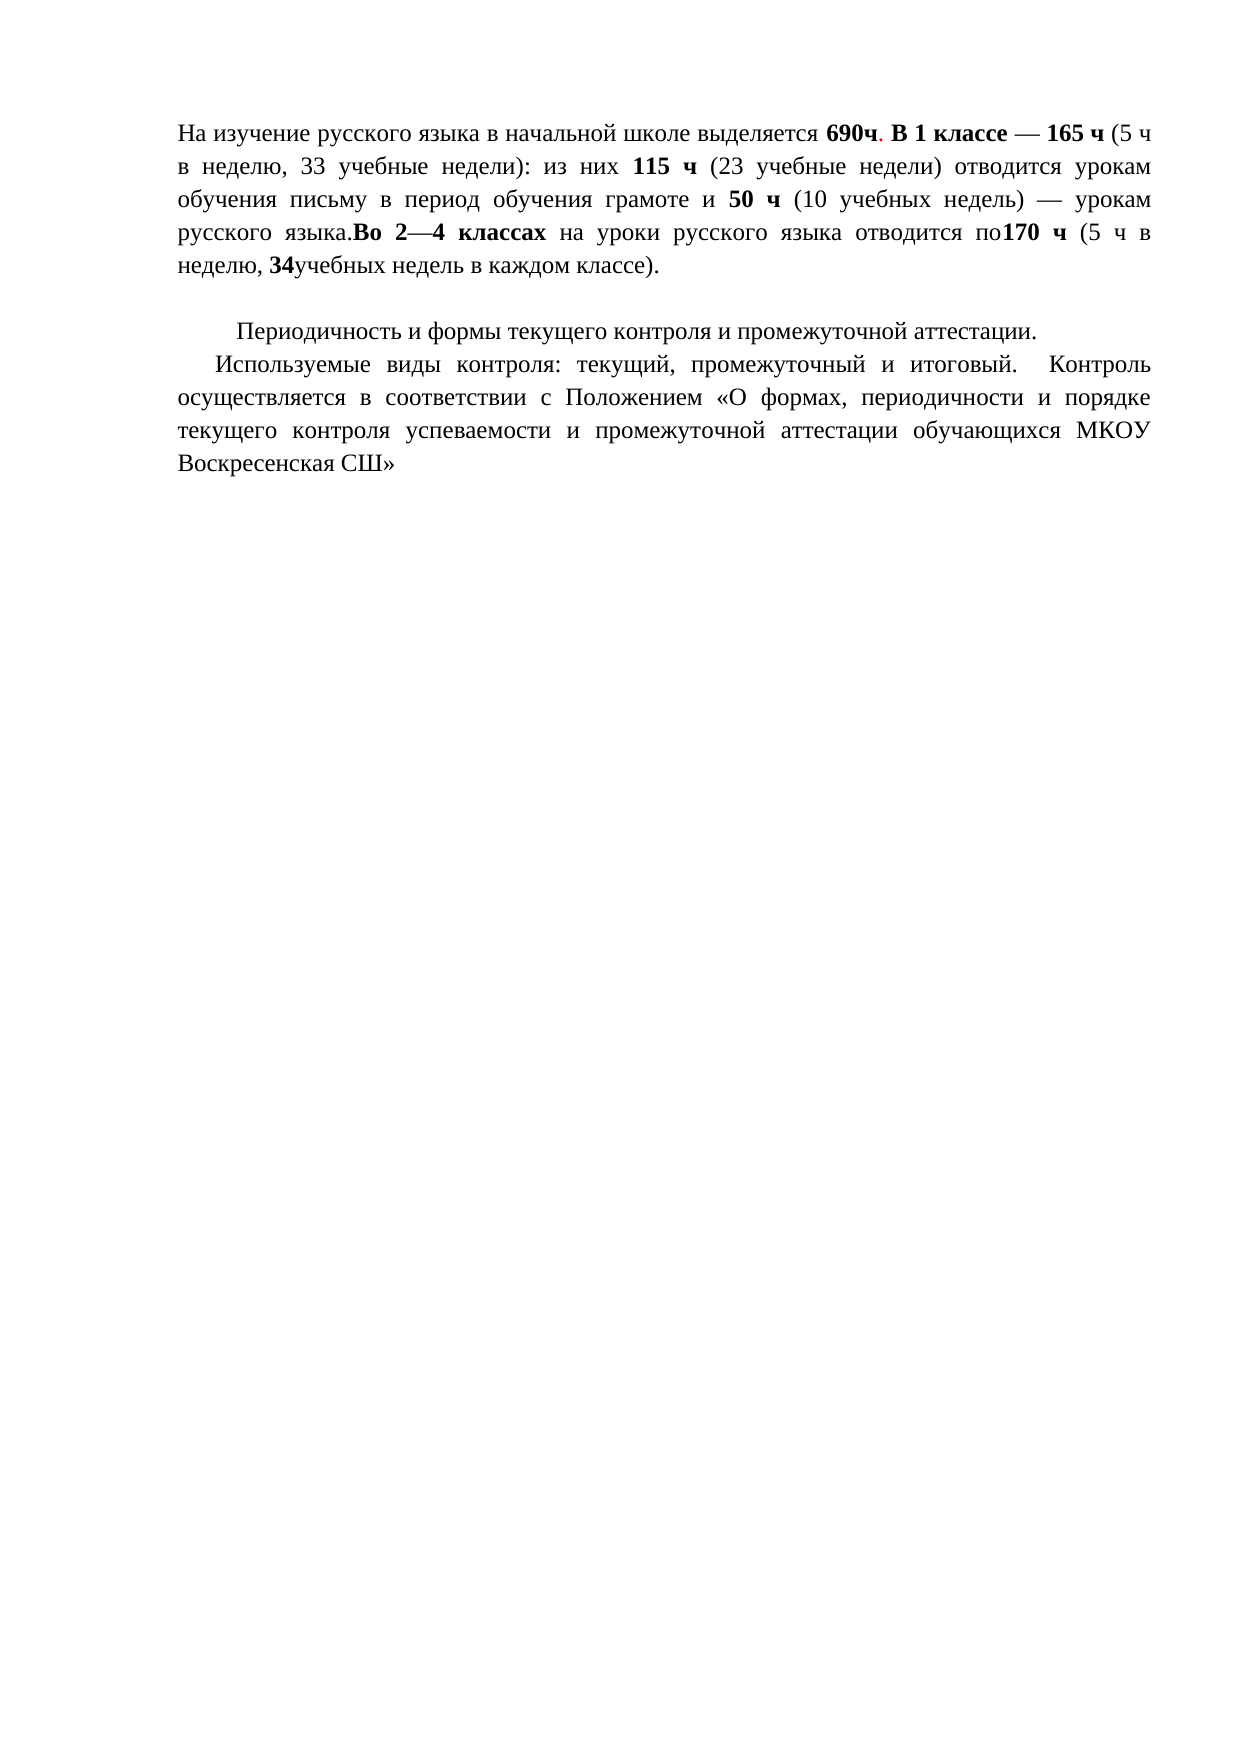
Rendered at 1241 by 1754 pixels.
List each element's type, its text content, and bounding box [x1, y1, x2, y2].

text На изучение русского языка в начальной школе выделяется 690ч. В 1 классе — 165 ч (5 ч в неделю, 33 учебные недели): из них 115 ч (23 учебные недели) отводится урокам обучения письму в период обучения грамоте и 50 ч (10 учебных недель) — урокам русского языка.Во 2—4 классах на уроки русского языка отводится по170 ч (5 ч в неделю, 34учебных недель в каждом классе). [177, 118, 1152, 279]
text Используемые виды контроля: текущий, промежуточный и итоговый. Контроль осуществляется в соответствии с Положением «О формах, периодичности и порядке текущего контроля успеваемости и промежуточной аттестации обучающихся МКОУ Воскресенская СШ» [177, 349, 1152, 477]
text Периодичность и формы текущего контроля и промежуточной аттестации. [177, 316, 1152, 345]
